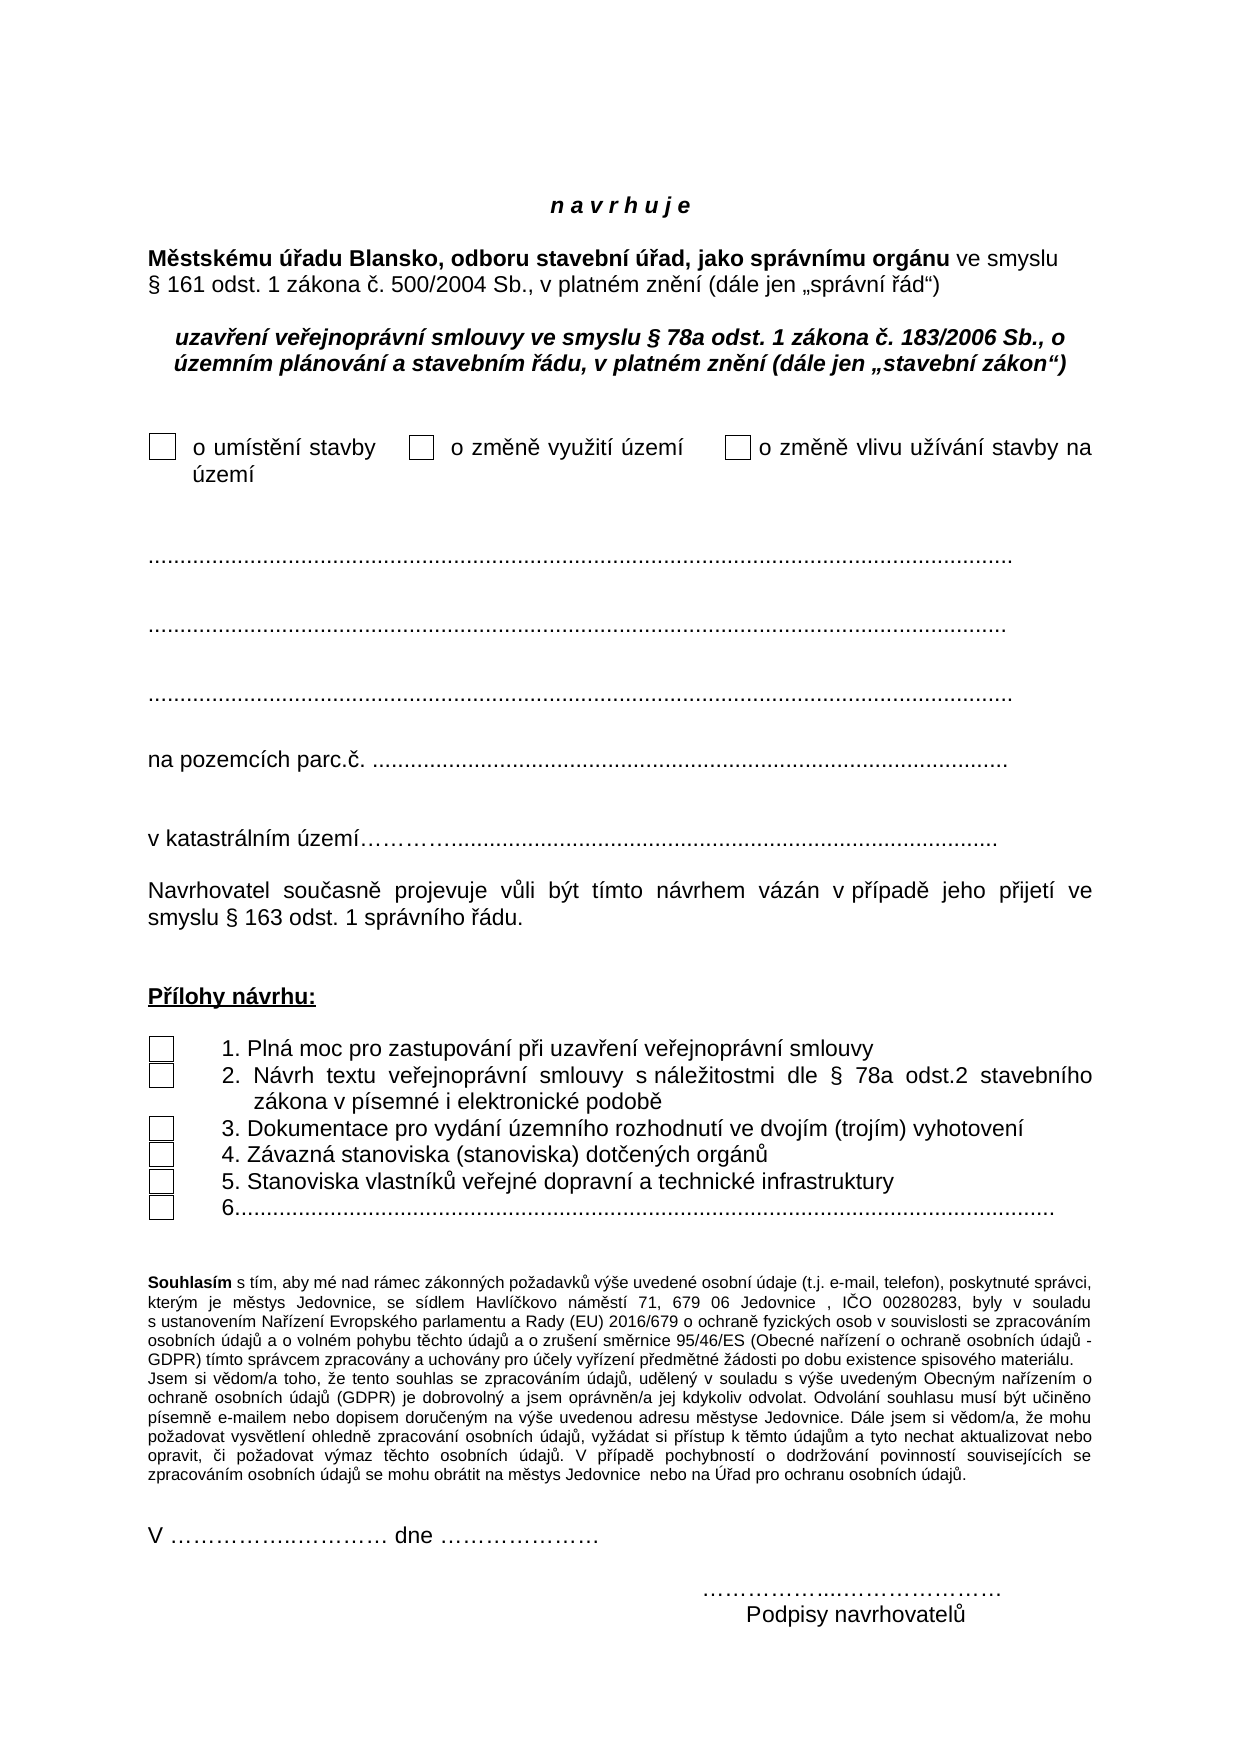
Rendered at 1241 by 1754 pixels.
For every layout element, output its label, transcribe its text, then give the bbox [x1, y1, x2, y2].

text Souhlasím s tím, aby mé nad rámec zákonných požadavků výše uvedené osobní údaje (t.j. e-mail, telefon), poskytnuté správci, kterým je městys Jedovnice, se sídlem Havlíčkovo náměstí 71, 679 06 Jedovnice , IČO 00280283, byly v souladu s ustanovením Nařízení Evropského parlamentu a Rady (EU) 2016/679 o ochraně fyzických osob v souvislosti se zpracováním osobních údajů a o volném pohybu těchto údajů a o zrušení směrnice 95/46/ES (Obecné nařízení o ochraně osobních údajů - GDPR) tímto správcem zpracovány a uchovány pro účely vyřízení předmětné žádosti po dobu existence spisového materiálu. [148, 1273, 1092, 1369]
text V ……………..………… dne ………………… [148, 1522, 1092, 1549]
text ....................................................................................................................................... [148, 611, 1092, 637]
text Městskému úřadu Blansko, odboru stavební úřad, jako správnímu orgánu ve smyslu [148, 244, 1092, 271]
text o umístění stavby o změně využití území o změně vlivu užívání stavby na území [148, 432, 1092, 487]
text Přílohy návrhu: [148, 983, 1092, 1009]
text 6................................................................................................................................. [148, 1194, 1092, 1247]
text uzavření veřejnoprávní smlouvy ve smyslu § 78a odst. 1 zákona č. 183/2006 Sb., o územním plánování a stavebním řádu, v platném znění (dále jen „stavební zákon“) [148, 323, 1092, 376]
text Podpisy navrhovatelů [148, 1601, 1092, 1628]
text Navrhovatel současně projevuje vůli být tímto návrhem vázán v případě jeho přijetí ve smyslu § 163 odst. 1 správního řádu. [148, 877, 1092, 930]
text 4. Závazná stanoviska (stanoviska) dotčených orgánů [148, 1141, 1092, 1168]
text ........................................................................................................................................ [148, 680, 1092, 706]
text Jsem si vědom/a toho, že tento souhlas se zpracováním údajů, udělený v souladu s výše uvedeným Obecným nařízením o ochraně osobních údajů (GDPR) je dobrovolný a jsem oprávněn/a jej kdykoliv odvolat. Odvolání souhlasu musí být učiněno písemně e-mailem nebo dopisem doručeným na výše uvedenou adresu městyse Jedovnice. Dále jsem si vědom/a, že mohu požadovat vysvětlení ohledně zpracování osobních údajů, vyžádat si přístup k těmto údajům a tyto nechat aktualizovat nebo opravit, či požadovat výmaz těchto osobních údajů. V případě pochybností o dodržování povinností souvisejících se zpracováním osobních údajů se mohu obrátit na městys Jedovnice nebo na Úřad pro ochranu osobních údajů. [148, 1369, 1092, 1484]
text na pozemcích parc.č. .................................................................................................... [148, 746, 1092, 772]
text 1. Plná moc pro zastupování při uzavření veřejnoprávní smlouvy [148, 1035, 1092, 1062]
text ........................................................................................................................................ [148, 542, 1092, 569]
text § 161 odst. 1 zákona č. 500/2004 Sb., v platném znění (dále jen „správní řád“) [148, 271, 1092, 297]
text v katastrálním území…………...................................................................................... [148, 824, 1092, 851]
text 2. Návrh textu veřejnoprávní smlouvy s náležitostmi dle § 78a odst.2 stavebního zákona v písemné i elektronické podobě [148, 1062, 1092, 1115]
text ……………....………………… [148, 1575, 1092, 1601]
text 5. Stanoviska vlastníků veřejné dopravní a technické infrastruktury [148, 1168, 1092, 1194]
text 3. Dokumentace pro vydání územního rozhodnutí ve dvojím (trojím) vyhotovení [148, 1115, 1092, 1141]
text n a v r h u j e [148, 192, 1092, 218]
